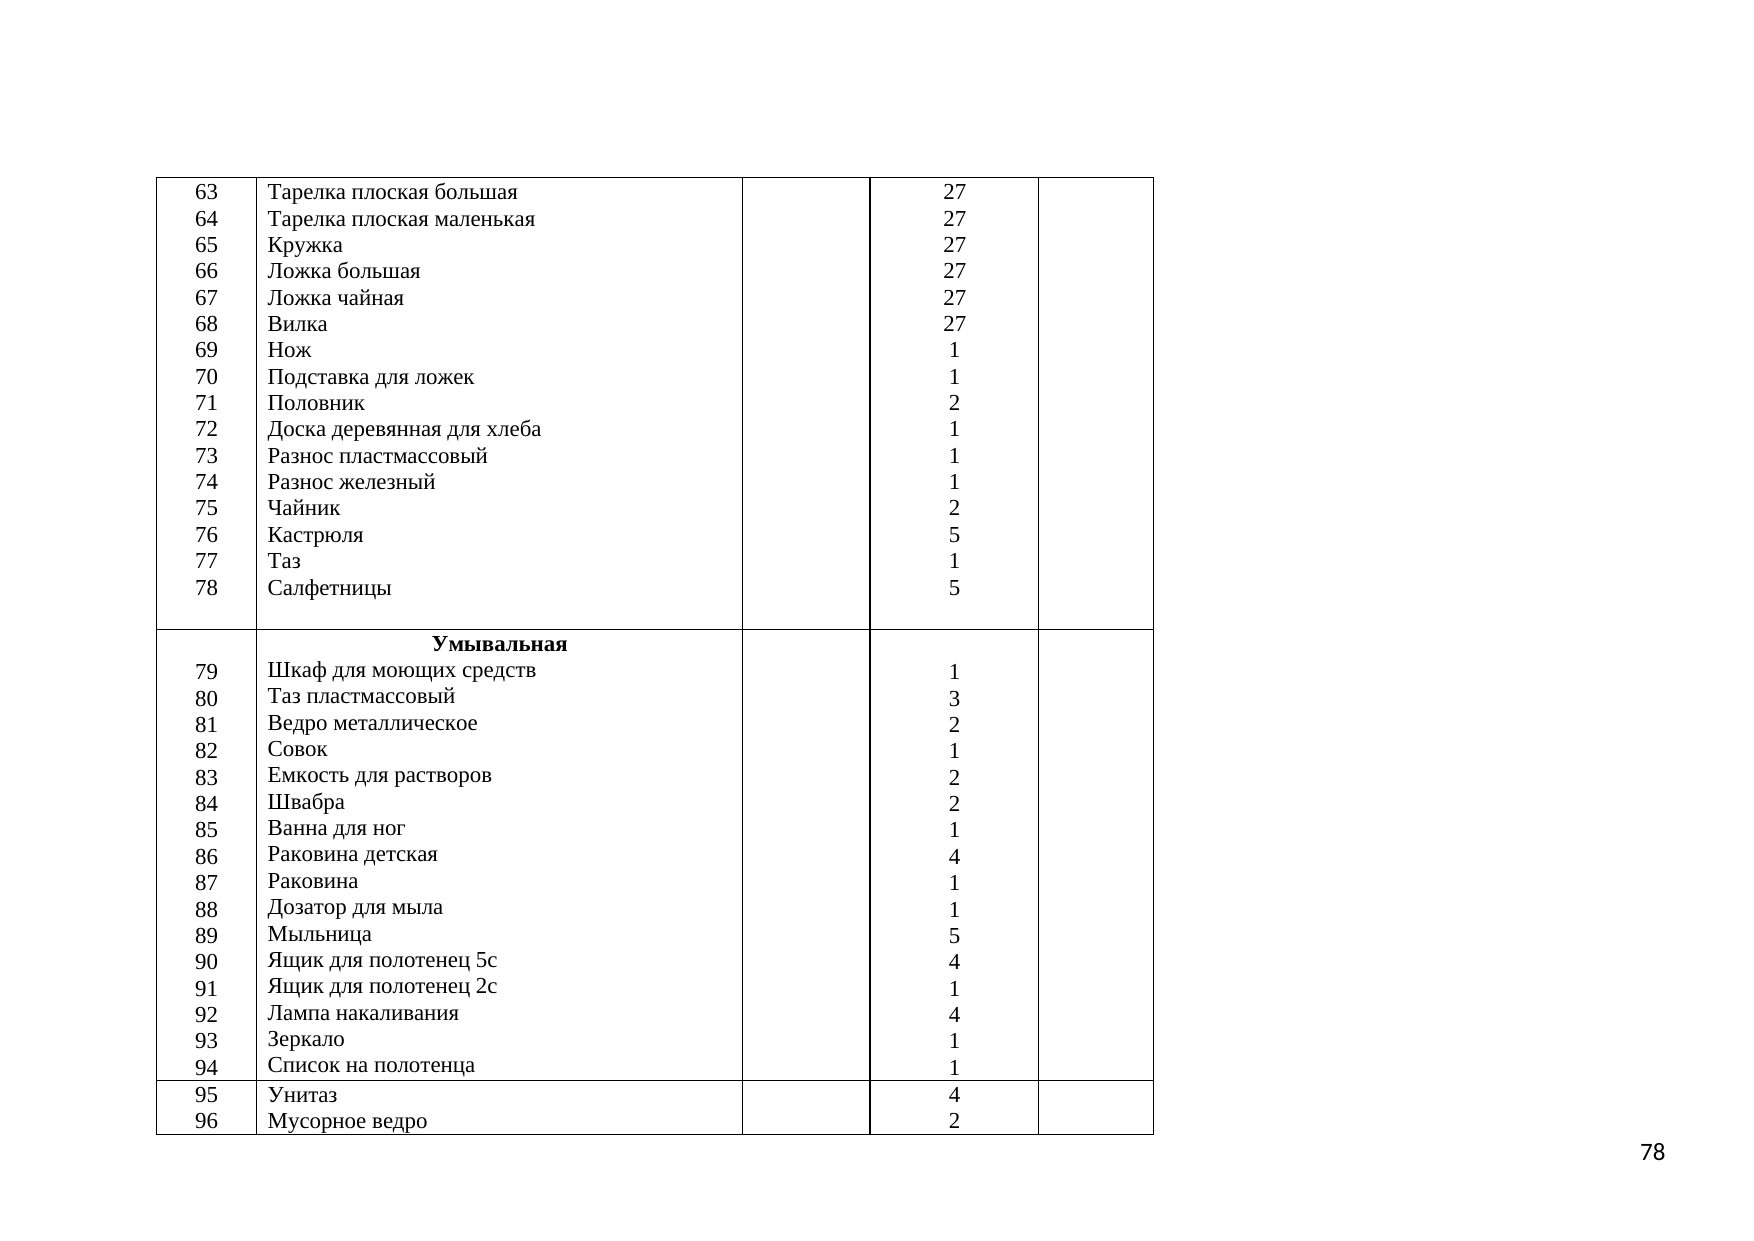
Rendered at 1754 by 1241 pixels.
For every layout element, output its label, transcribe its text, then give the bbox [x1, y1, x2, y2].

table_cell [257, 178, 742, 629]
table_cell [257, 1081, 742, 1134]
table_cell [743, 630, 869, 1080]
table_cell [1039, 630, 1153, 1080]
table_cell 79 80 81 82 83 84 85 86 87 88 89 90 91 92 93 94 [157, 630, 256, 1080]
table_cell Умывальная Шкаф для моющих средств Таз пластмассовый Ведро металлическое Совок Емкость для растворов Швабра Ванна для ног Раковина детская Раковина Дозатор для мыла Мыльница Ящик для полотенец 5с Ящик для полотенец 2с Лампа накаливания Зеркало Список на полотенца [257, 630, 742, 1080]
table_cell 1 3 2 1 2 2 1 4 1 1 5 4 1 4 1 1 [871, 630, 1038, 1080]
table_cell 95 96 97 98 [157, 1081, 256, 1134]
table_cell 4 2 4 2 [871, 1081, 1038, 1134]
table_cell [743, 178, 869, 629]
table_cell [1039, 178, 1153, 629]
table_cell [871, 178, 1038, 629]
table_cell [157, 178, 256, 629]
table_cell [1039, 1081, 1153, 1134]
table_cell [743, 1081, 869, 1134]
